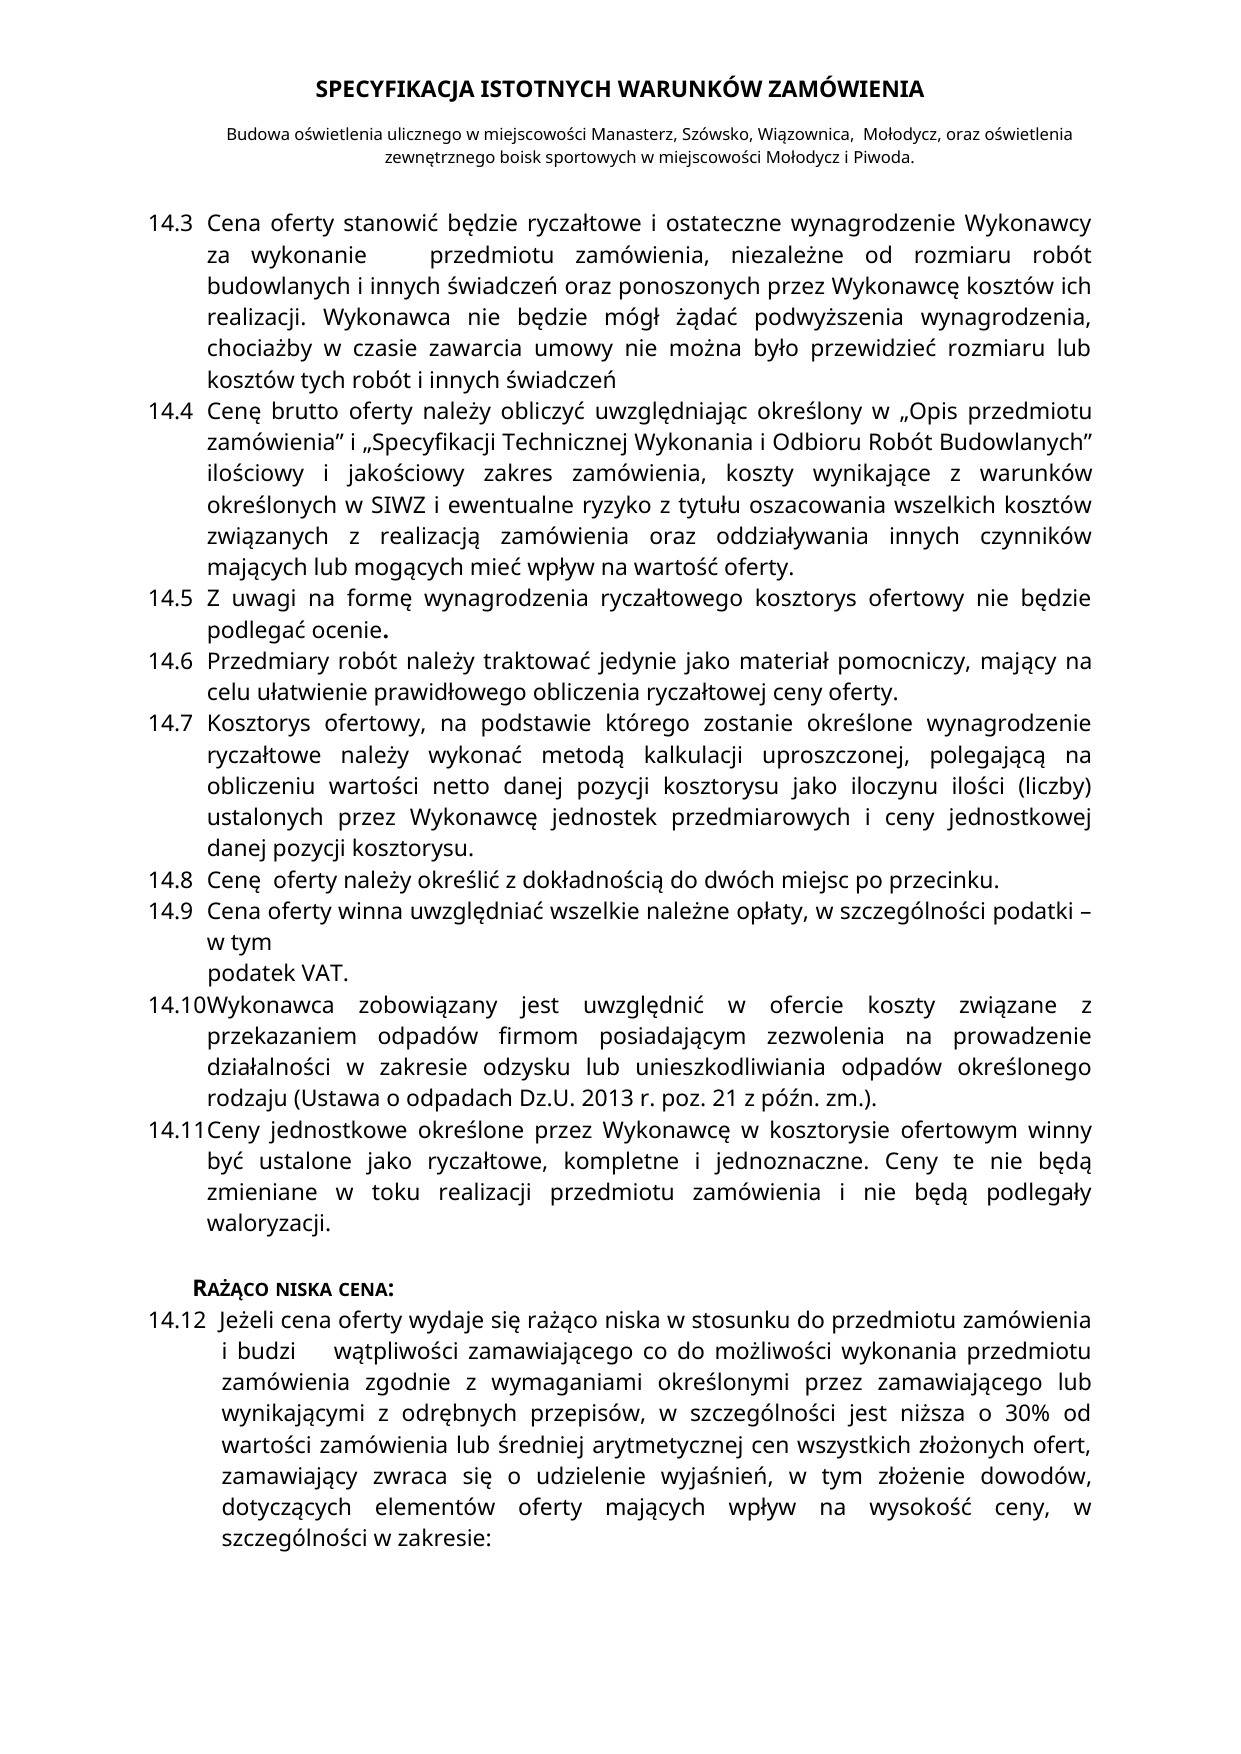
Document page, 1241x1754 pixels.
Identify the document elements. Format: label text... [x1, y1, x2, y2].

list Kosztorys ofertowy, na podstawie którego zostanie określone wynagrodzenie ryczałtowe należy wykonać metodą kalkulacji uproszczonej, polegającą na obliczeniu wartości netto danej pozycji kosztorysu jako iloczynu ilości (liczby) ustalonych przez Wykonawcę jednostek przedmiarowych i ceny jednostkowej danej pozycji kosztorysu. [148, 707, 1093, 863]
text podatek VAT. [148, 957, 1093, 988]
text 14.12 Jeżeli cena oferty wydaje się rażąco niska w stosunku do przedmiotu zamówienia i budzi wątpliwości zamawiającego co do możliwości wykonania przedmiotu zamówienia zgodnie z wymaganiami określonymi przez zamawiającego lub wynikającymi z odrębnych przepisów, w szczególności jest niższa o 30% od wartości zamówienia lub średniej arytmetycznej cen wszystkich złożonych ofert, zamawiający zwraca się o udzielenie wyjaśnień, w tym złożenie dowodów, dotyczących elementów oferty mających wpływ na wysokość ceny, w szczególności w zakresie: [148, 1303, 1093, 1553]
list Przedmiary robót należy traktować jedynie jako materiał pomocniczy, mający na celu ułatwienie prawidłowego obliczenia ryczałtowej ceny oferty. [148, 645, 1093, 707]
text 14.11 Ceny jednostkowe określone przez Wykonawcę w kosztorysie ofertowym winny być ustalone jako ryczałtowe, kompletne i jednoznaczne. Ceny te nie będą zmieniane w toku realizacji przedmiotu zamówienia i nie będą podlegały waloryzacji. [148, 1113, 1093, 1238]
list Cena oferty winna uwzględniać wszelkie należne opłaty, w szczególności podatki – w tym [148, 895, 1093, 957]
text Rażąco niska cena: [148, 1272, 1093, 1303]
list Cenę oferty należy określić z dokładnością do dwóch miejsc po przecinku. [148, 863, 1093, 895]
list Cena oferty stanowić będzie ryczałtowe i ostateczne wynagrodzenie Wykonawcy za wykonanie przedmiotu zamówienia, niezależne od rozmiaru robót budowlanych i innych świadczeń oraz ponoszonych przez Wykonawcę kosztów ich realizacji. Wykonawca nie będzie mógł żądać podwyższenia wynagrodzenia, chociażby w czasie zawarcia umowy nie można było przewidzieć rozmiaru lub kosztów tych robót i innych świadczeń [148, 207, 1093, 395]
text 14.10 Wykonawca zobowiązany jest uwzględnić w ofercie koszty związane z przekazaniem odpadów firmom posiadającym zezwolenia na prowadzenie działalności w zakresie odzysku lub unieszkodliwiania odpadów określonego rodzaju (Ustawa o odpadach Dz.U. 2013 r. poz. 21 z późn. zm.). [148, 988, 1093, 1113]
list Cenę brutto oferty należy obliczyć uwzględniając określony w „Opis przedmiotu zamówienia” i „Specyfikacji Technicznej Wykonania i Odbioru Robót Budowlanych” ilościowy i jakościowy zakres zamówienia, koszty wynikające z warunków określonych w SIWZ i ewentualne ryzyko z tytułu oszacowania wszelkich kosztów związanych z realizacją zamówienia oraz oddziaływania innych czynników mających lub mogących mieć wpływ na wartość oferty. [148, 395, 1093, 582]
list Z uwagi na formę wynagrodzenia ryczałtowego kosztorys ofertowy nie będzie podlegać ocenie. [148, 582, 1093, 645]
